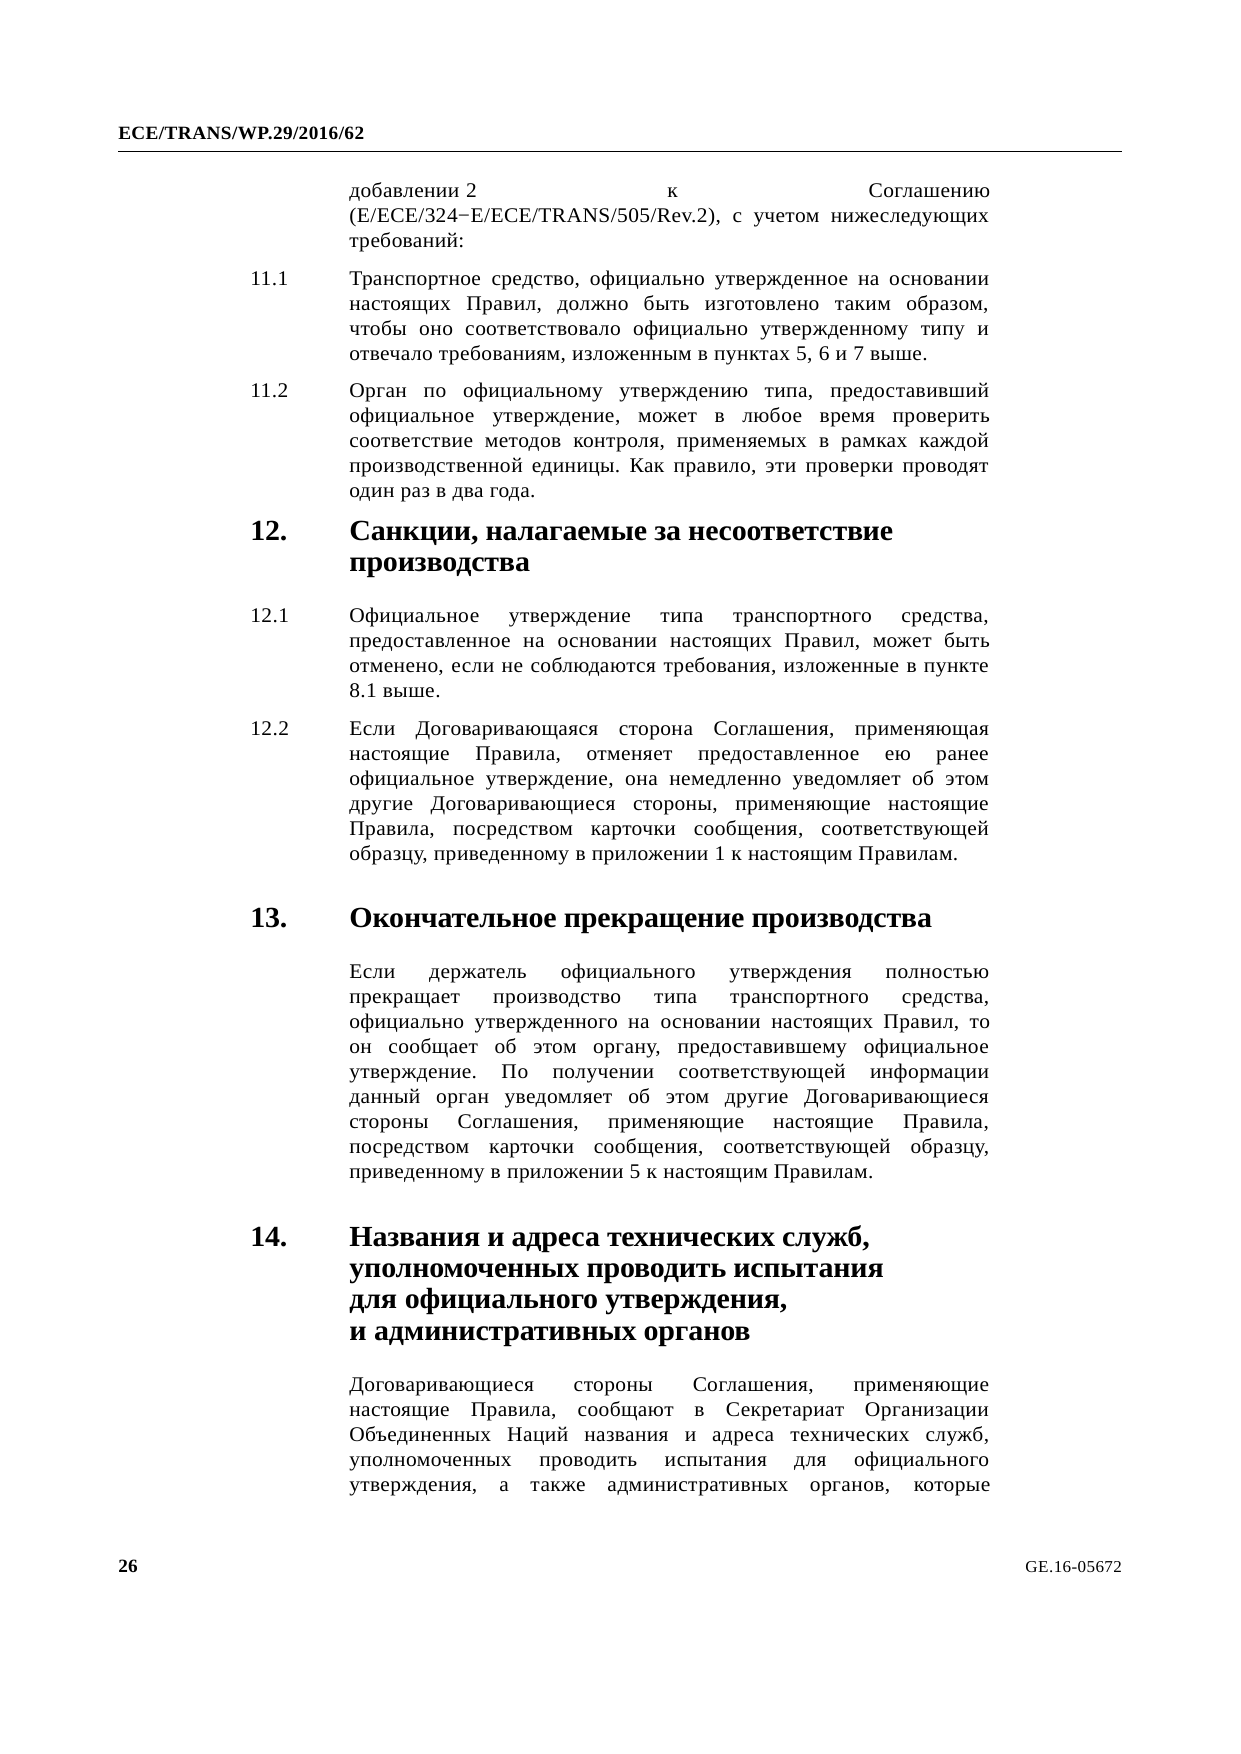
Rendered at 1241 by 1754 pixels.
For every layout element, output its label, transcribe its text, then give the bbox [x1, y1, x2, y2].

text 14. Названия и адреса технических служб, уполномоченных проводить испытания для официального утверждения, и административных органов [118, 1221, 991, 1346]
text Если держатель официального утверждения полностью прекращает производство типа транспортного средства, официально утвержденного на основании настоящих Правил, то он сообщает об этом органу, предоставившему официальное утверждение. По получении соответствующей информации данный орган уведомляет об этом другие Договаривающиеся стороны Соглашения, применяющие настоящие Правила, посредством карточки сообщения, соответствующей образцу, приведенному в приложении 5 к настоящим Правилам. [250, 959, 990, 1184]
text 11.2 Орган по официальному утверждению типа, предоставивший официальное утверждение, может в любое время проверить соответствие методов контроля, применяемых в рамках каждой производственной единицы. Как правило, эти проверки проводят один раз в два года. [250, 377, 990, 502]
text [250, 1371, 990, 1496]
text 12.1 Официальное утверждение типа транспортного средства, предоставленное на основании настоящих Правил, может быть отменено, если не соблюдаются требования, изложенные в пункте 8.1 выше. [250, 602, 990, 702]
text 12.2 Если Договаривающаяся сторона Соглашения, применяющая настоящие Правила, отменяет предоставленное ею ранее официальное утверждение, она немедленно уведомляет об этом другие Договаривающиеся стороны, применяющие настоящие Правила, посредством карточки сообщения, соответствующей образцу, приведенному в приложении 1 к настоящим Правилам. [250, 715, 990, 865]
text 13. Окончательное прекращение производства [118, 902, 991, 934]
text 12. Санкции, налагаемые за несоответствие производства [118, 515, 991, 577]
text 11.1 Транспортное средство, официально утвержденное на основании настоящих Правил, должно быть изготовлено таким образом, чтобы оно соответствовало официально утвержденному типу и отвечало требованиям, изложенным в пунктах 5, 6 и 7 выше. [250, 265, 990, 365]
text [250, 177, 990, 252]
